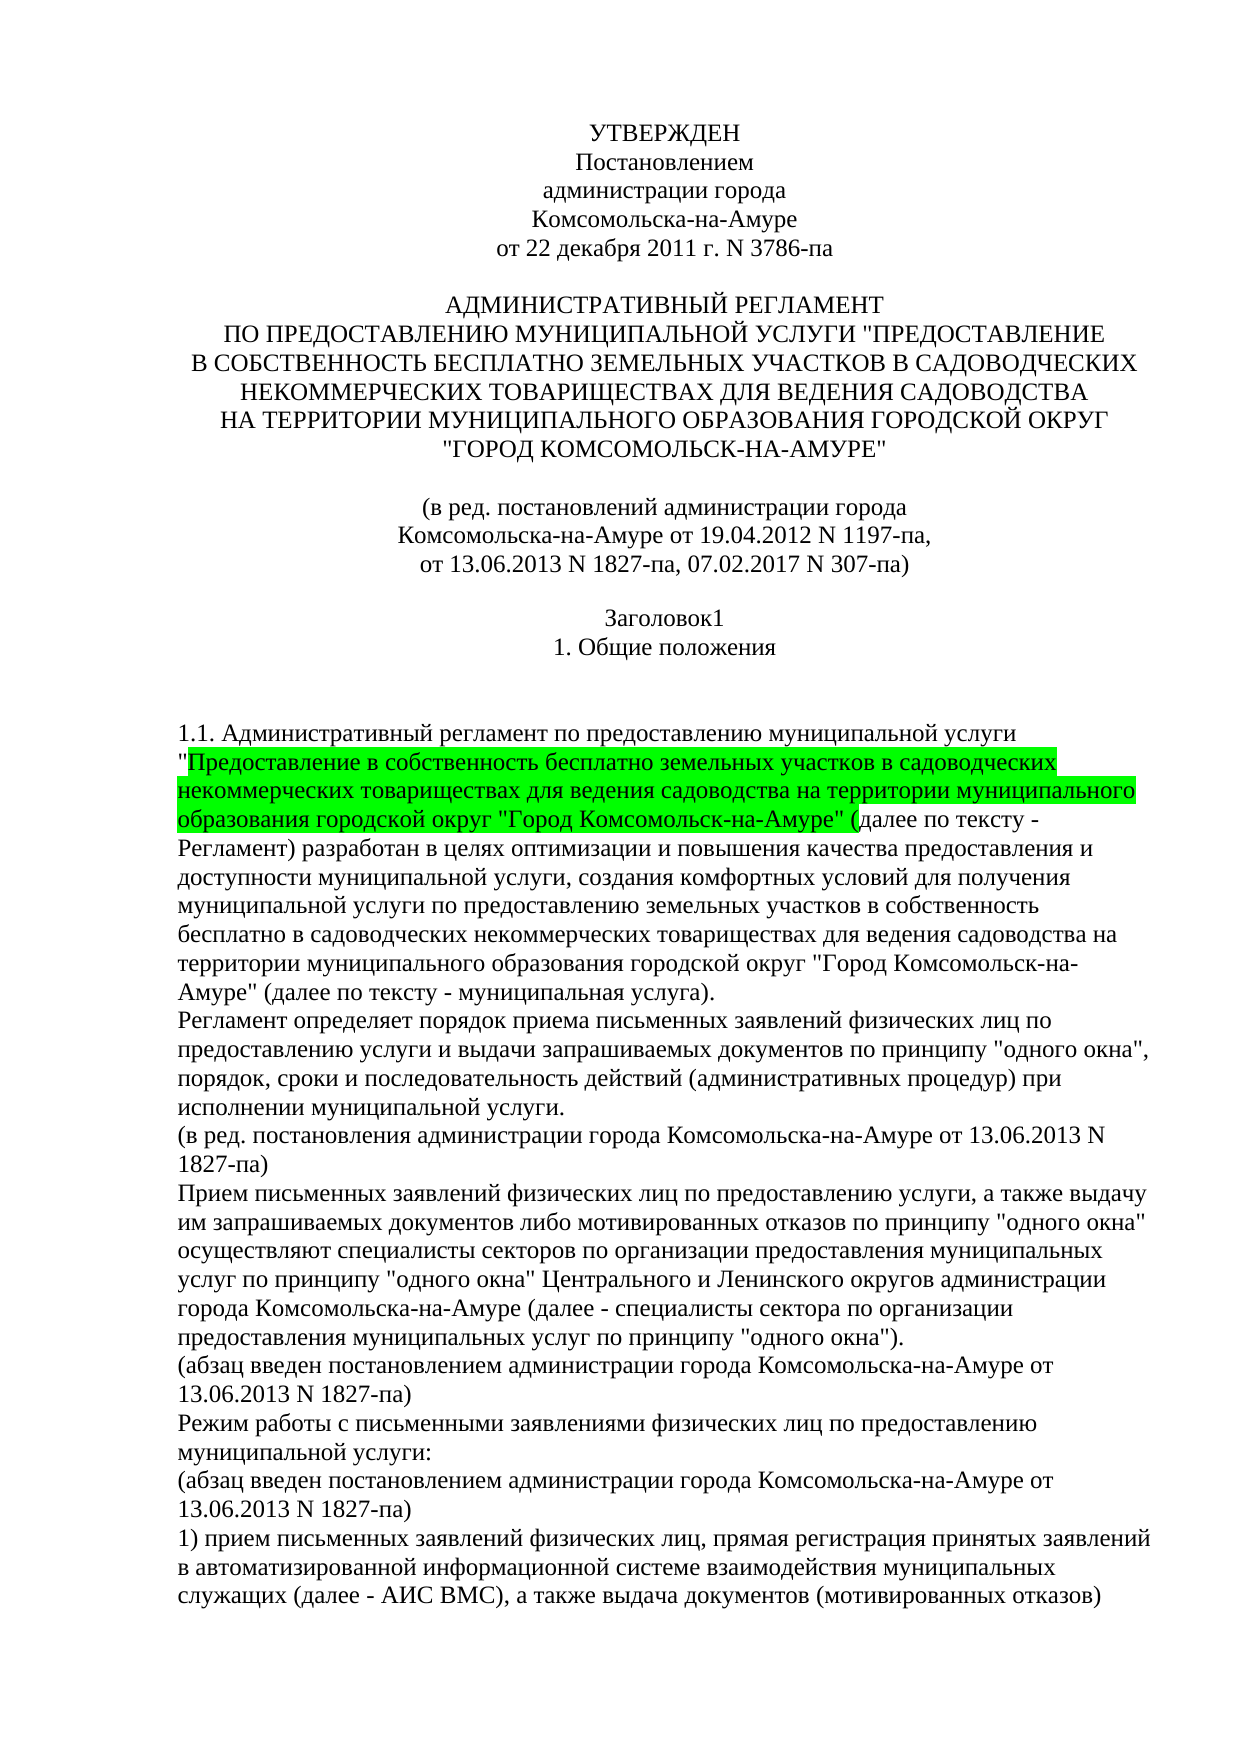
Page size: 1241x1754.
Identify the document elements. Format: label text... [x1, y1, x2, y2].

text Заголовок1 [177, 603, 1152, 632]
text УТВЕРЖДЕН Постановлением администрации города Комсомольска-на-Амуре от 22 декабря 2011 г. N 3786-па АДМИНИСТРАТИВНЫЙ РЕГЛАМЕНТ ПО ПРЕДОСТАВЛЕНИЮ МУНИЦИПАЛЬНОЙ УСЛУГИ "ПРЕДОСТАВЛЕНИЕ В СОБСТВЕННОСТЬ БЕСПЛАТНО ЗЕМЕЛЬНЫХ УЧАСТКОВ В САДОВОДЧЕСКИХ НЕКОММЕРЧЕСКИХ ТОВАРИЩЕСТВАХ ДЛЯ ВЕДЕНИЯ САДОВОДСТВА НА ТЕРРИТОРИИ МУНИЦИПАЛЬНОГО ОБРАЗОВАНИЯ ГОРОДСКОЙ ОКРУГ "ГОРОД КОМСОМОЛЬСК-НА-АМУРЕ" (в ред. постановлений администрации города Комсомольска-на-Амуре от 19.04.2012 N 1197-па, от 13.06.2013 N 1827-па, 07.02.2017 N 307-па) [177, 118, 1152, 578]
text 1. Общие положения [177, 632, 1152, 661]
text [177, 661, 1152, 1609]
